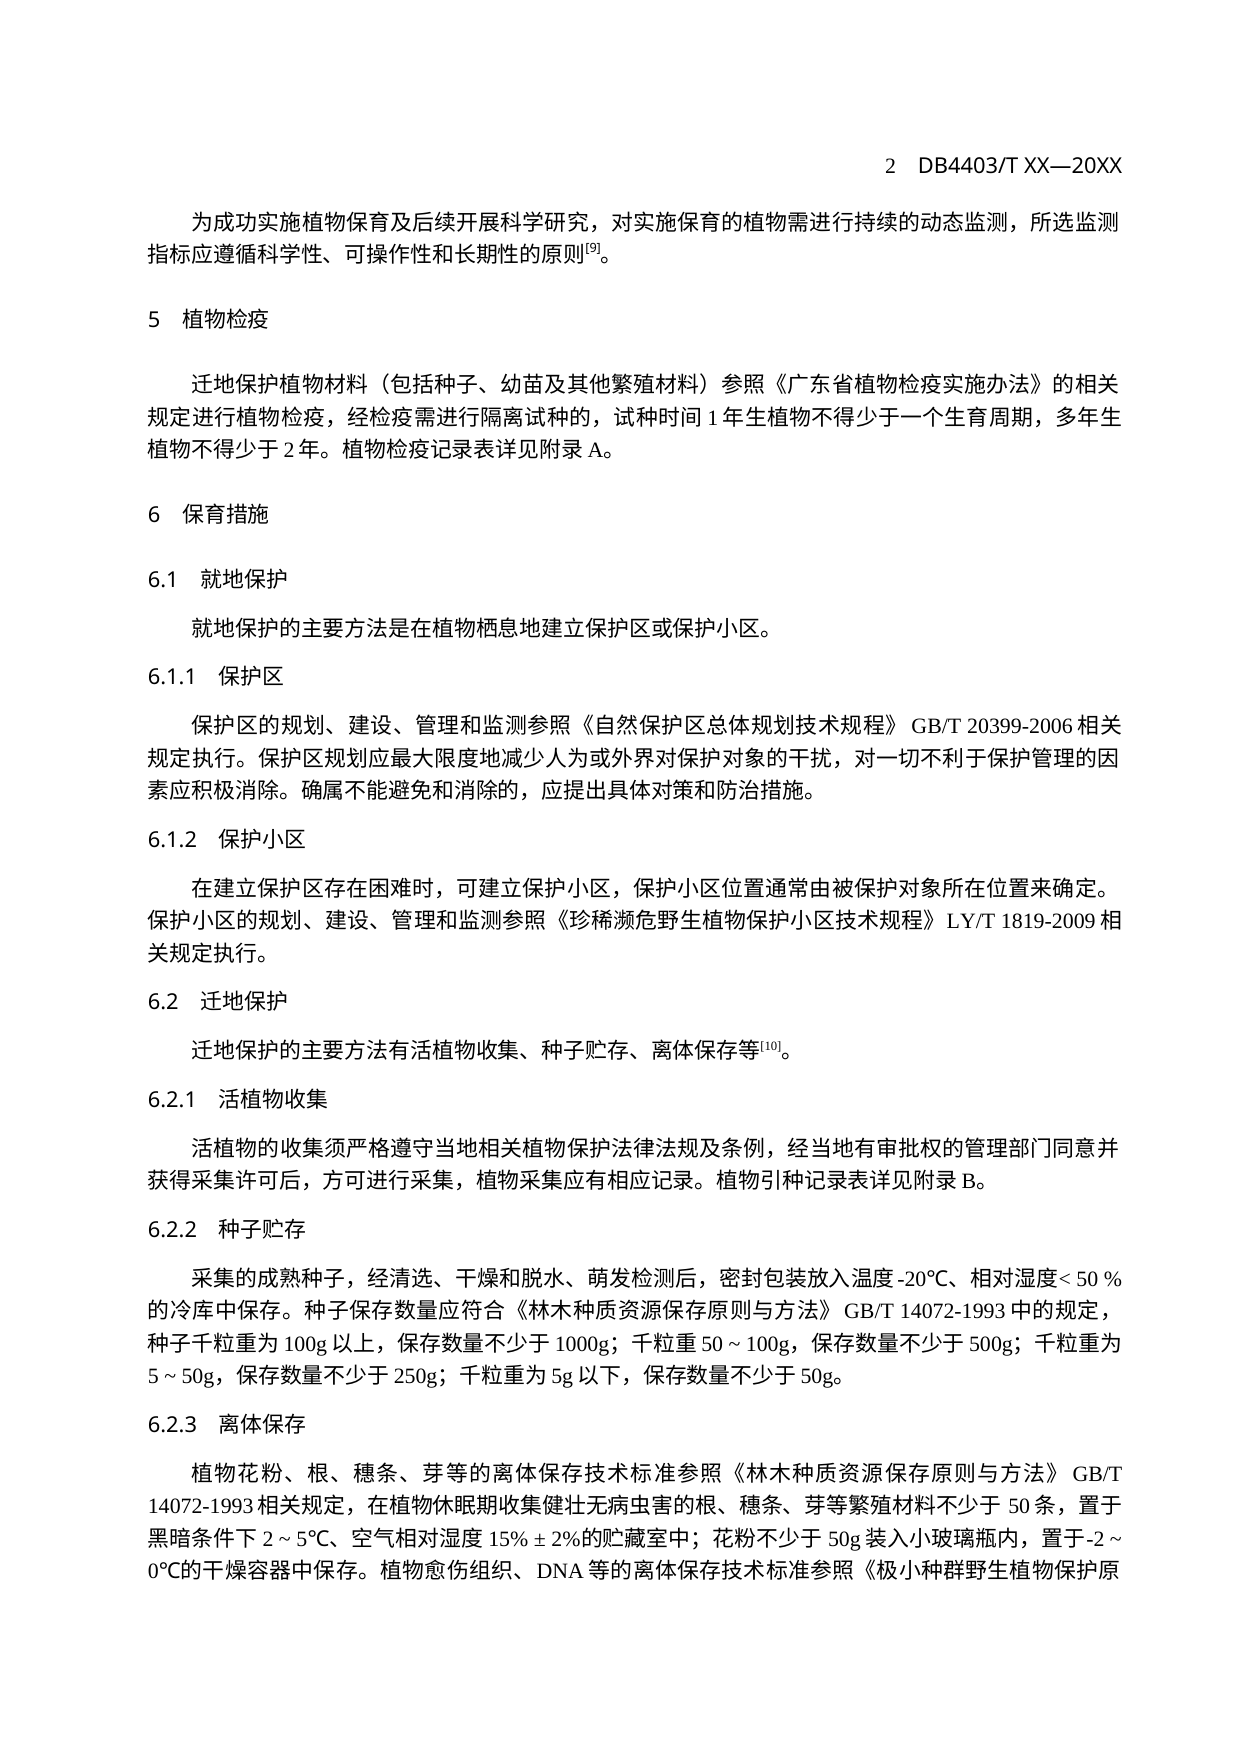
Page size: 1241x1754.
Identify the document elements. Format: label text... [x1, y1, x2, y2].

text 为成功实施植物保育及后续开展科学研究，对实施保育的植物需进行持续的动态监测，所选监测指标应遵循科学性、可操作性和长期性的原则[9]。 [148, 204, 1122, 269]
text 采集的成熟种子，经清选、干燥和脱水、萌发检测后，密封包装放入温度-20℃、相对湿度< 50 %的冷库中保存。种子保存数量应符合《林木种质资源保存原则与方法》GB/T 14072-1993中的规定，种子千粒重为100g以上，保存数量不少于1000g；千粒重50 ~ 100g，保存数量不少于500g；千粒重为5 ~ 50g，保存数量不少于250g；千粒重为5g以下，保存数量不少于50g。 [148, 1260, 1122, 1390]
text 保护区 [148, 659, 1122, 692]
text 种子贮存 [148, 1212, 1122, 1244]
text 活植物收集 [148, 1082, 1122, 1114]
text 保护区的规划、建设、管理和监测参照《自然保护区总体规划技术规程》GB/T 20399-2006相关规定执行。保护区规划应最大限度地减少人为或外界对保护对象的干扰，对一切不利于保护管理的因素应积极消除。确属不能避免和消除的，应提出具体对策和防治措施。 [148, 708, 1122, 805]
text 迁地保护 [148, 984, 1122, 1017]
text 在建立保护区存在困难时，可建立保护小区，保护小区位置通常由被保护对象所在位置来确定。保护小区的规划、建设、管理和监测参照《珍稀濒危野生植物保护小区技术规程》LY/T 1819-2009相关规定执行。 [148, 870, 1122, 968]
text 就地保护的主要方法是在植物栖息地建立保护区或保护小区。 [148, 610, 1122, 643]
text 迁地保护的主要方法有活植物收集、种子贮存、离体保存等[10]。 [148, 1033, 1122, 1065]
text 保育措施 [148, 497, 1122, 529]
text 离体保存 [148, 1407, 1122, 1439]
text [148, 1455, 1122, 1585]
text 植物检疫 [148, 302, 1122, 334]
text 保护小区 [148, 822, 1122, 854]
text 活植物的收集须严格遵守当地相关植物保护法律法规及条例，经当地有审批权的管理部门同意并获得采集许可后，方可进行采集，植物采集应有相应记录。植物引种记录表详见附录B。 [148, 1130, 1122, 1195]
text 迁地保护植物材料（包括种子、幼苗及其他繁殖材料）参照《广东省植物检疫实施办法》的相关规定进行植物检疫，经检疫需进行隔离试种的，试种时间1年生植物不得少于一个生育周期，多年生植物不得少于2年。植物检疫记录表详见附录A。 [148, 367, 1122, 464]
text 就地保护 [148, 562, 1122, 594]
